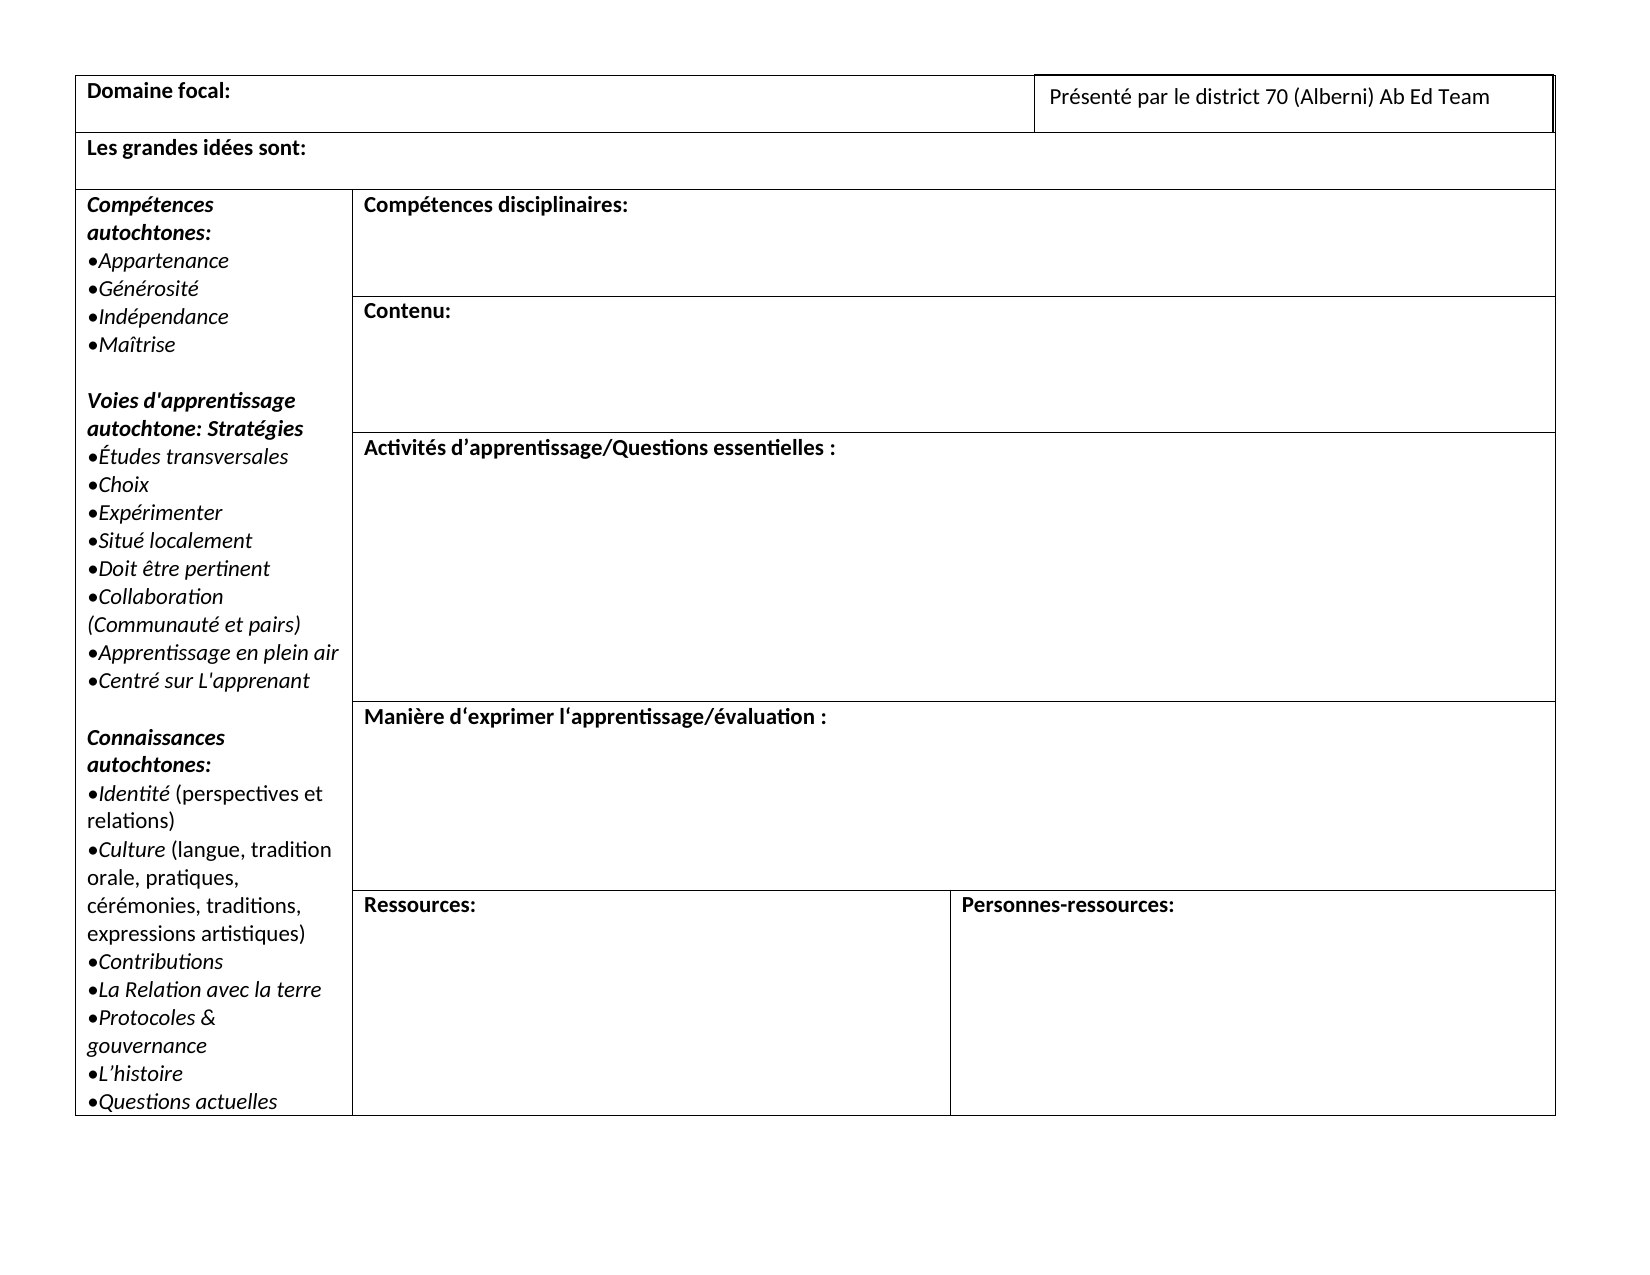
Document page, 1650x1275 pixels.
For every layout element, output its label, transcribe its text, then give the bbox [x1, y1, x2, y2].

table_cell Personnes-ressources: [951, 891, 1555, 1115]
table_cell Compétences disciplinaires: [353, 190, 1555, 296]
table_cell Manière d‘exprimer l‘apprentissage/évaluation : [353, 702, 1555, 889]
table_cell Compétences autochtones: •Appartenance •Générosité •Indépendance •Maîtrise Voies d'apprentissage autochtone: Stratégies •Études transversales •Choix •Expérimenter •Situé localement •Doit être pertinent •Collaboration (Communauté et pairs) •Apprentissage en plein air •Centré sur L'apprenant Connaissances autochtones: •Identité (perspectives et relations) •Culture (langue, tradition orale, pratiques, cérémonies, traditions, expressions artistiques) •Contributions •La Relation avec la terre •Protocoles & gouvernance •L’histoire •Questions actuelles [76, 190, 352, 1115]
table_header Domaine focal: [76, 76, 1555, 132]
table_cell Ressources: [353, 891, 950, 1115]
table_cell Contenu: [353, 297, 1555, 432]
table_cell Les grandes idées sont: [76, 133, 1555, 189]
table_cell Activités d’apprentissage/Questions essentielles : [353, 433, 1555, 701]
